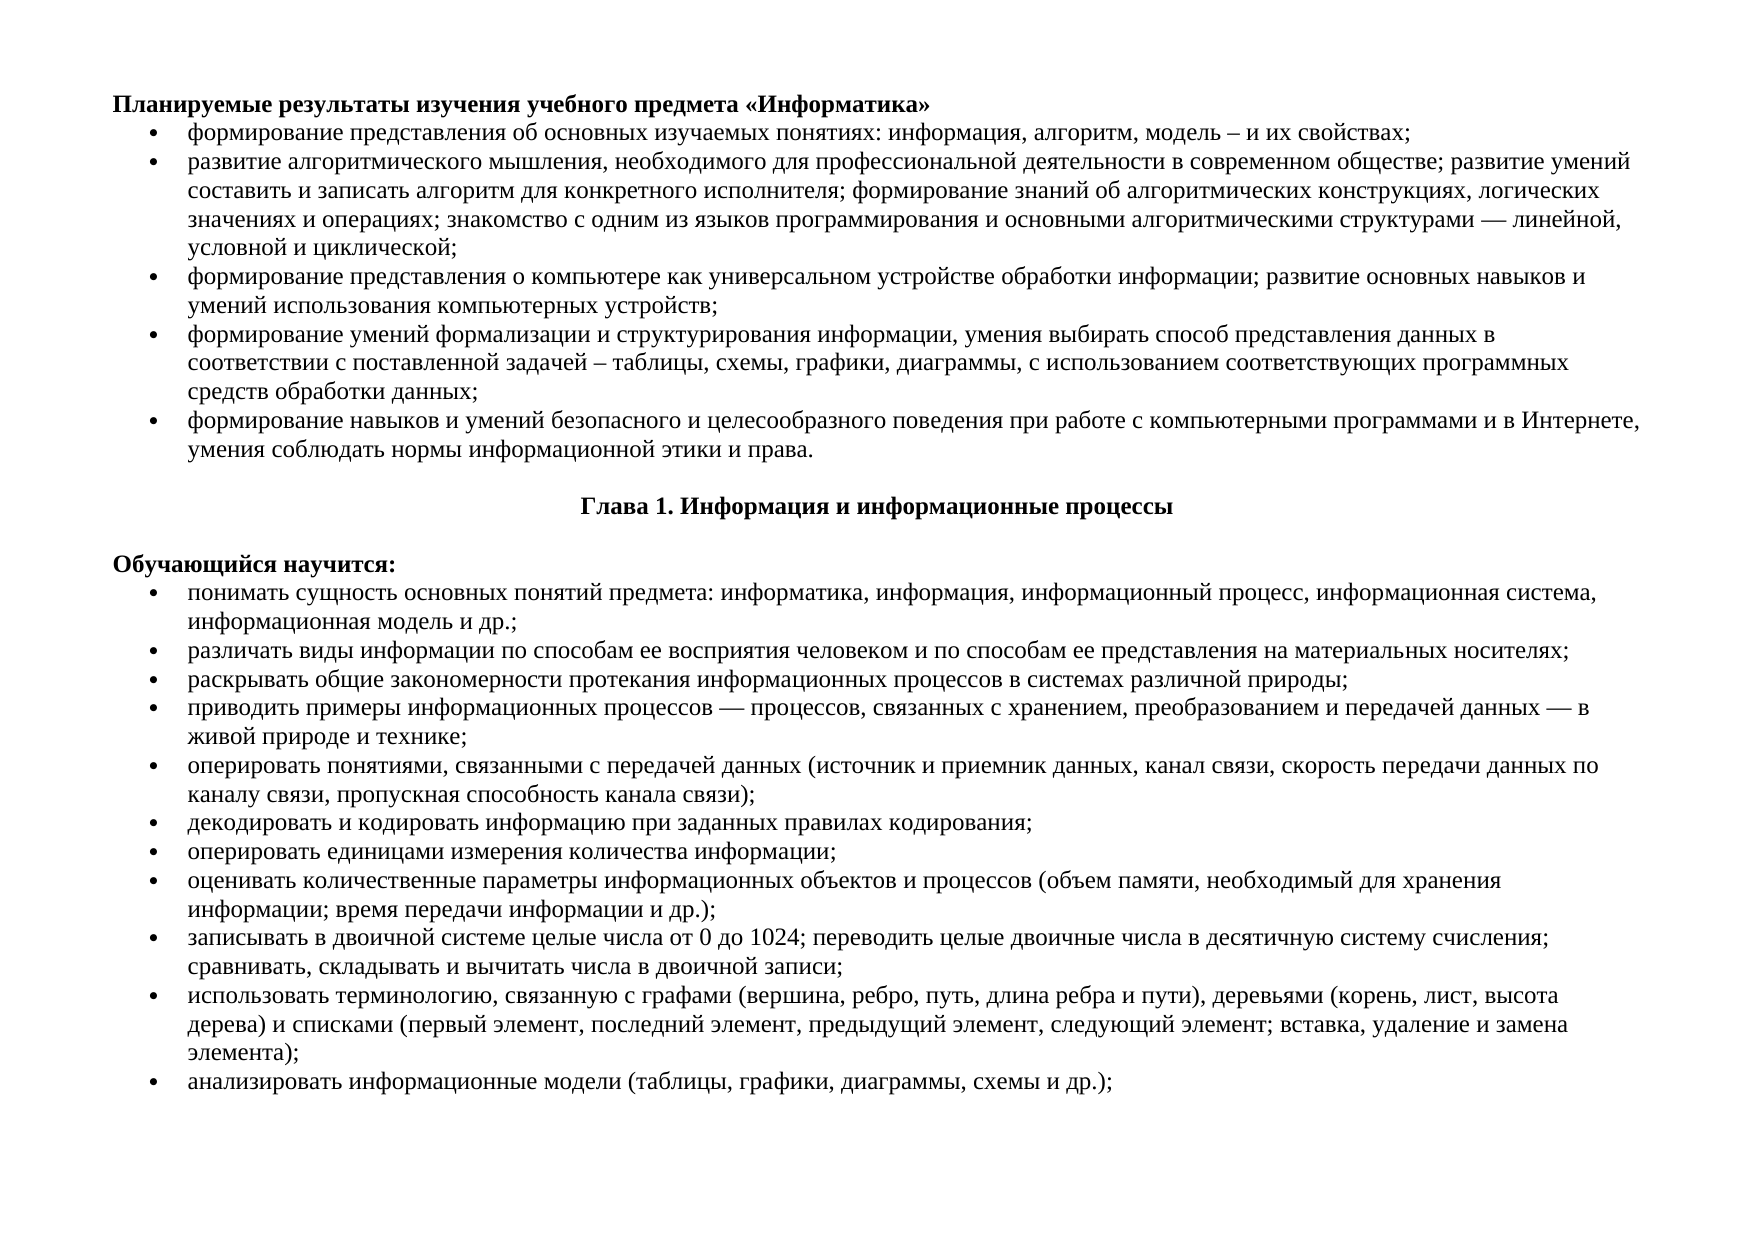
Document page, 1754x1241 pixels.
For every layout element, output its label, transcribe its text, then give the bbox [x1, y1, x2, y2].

list формирование представления об основных изучаемых понятиях: информация, алгоритм, модель – и их свойствах; [150, 117, 1641, 146]
text Обучающийся научится: [112, 549, 1641, 577]
list использовать терминологию, связанную с графами (вершина, ребро, путь, длина ребра и пути), деревьями (корень, лист, высота дерева) и списками (первый элемент, последний элемент, предыдущий элемент, следующий элемент; вставка, удаление и замена элемента); [150, 980, 1641, 1066]
list формирование умений формализации и структурирования информации, умения выбирать способ представления данных в соответствии с поставленной задачей – таблицы, схемы, графики, диаграммы, с использованием соответствующих программных средств обработки данных; [150, 319, 1641, 405]
list оперировать единицами измерения количества информации; [150, 836, 1641, 865]
list декодировать и кодировать информацию при заданных правилах кодирования; [150, 807, 1641, 836]
list раскрывать общие закономерности протекания информационных процессов в системах различной природы; [150, 664, 1641, 692]
list анализировать информационные модели (таблицы, графики, диаграммы, схемы и др.); [150, 1066, 1641, 1095]
list приводить примеры информационных процессов — процессов, связанных с хранением, преобразованием и передачей данных — в живой природе и технике; [150, 692, 1641, 750]
list понимать сущность основных понятий предмета: информатика, информация, информационный процесс, информационная система, информационная модель и др.; [150, 577, 1641, 635]
text Глава 1. Информация и информационные процессы [112, 491, 1641, 520]
list оперировать понятиями, связанными с передачей данных (источник и приемник данных, канал связи, скорость передачи данных по каналу связи, пропускная способность канала связи); [150, 750, 1641, 807]
text Планируемые результаты изучения учебного предмета «Информатика» [112, 89, 1641, 117]
list развитие алгоритмического мышления, необходимого для профессиональной деятельности в современном обществе; развитие умений составить и записать алгоритм для конкретного исполнителя; формирование знаний об алгоритмических конструкциях, логических значениях и операциях; знакомство с одним из языков программирования и основными алгоритмическими структурами — линейной, условной и циклической; [150, 146, 1641, 261]
list различать виды информации по способам ее восприятия человеком и по способам ее представления на материальных носителях; [150, 635, 1641, 664]
list формирование представления о компьютере как универсальном устройстве обработки информации; развитие основных навыков и умений использования компьютерных устройств; [150, 261, 1641, 319]
list формирование навыков и умений безопасного и целесообразного поведения при работе с компьютерными программами и в Интернете, умения соблюдать нормы информационной этики и права. [150, 405, 1641, 462]
list записывать в двоичной системе целые числа от 0 до 1024; переводить целые двоичные числа в десятичную систему счисления; сравнивать, складывать и вычитать числа в двоичной записи; [150, 922, 1641, 980]
list оценивать количественные параметры информационных объектов и процессов (объем памяти, необходимый для хранения информации; время передачи информации и др.); [150, 865, 1641, 922]
